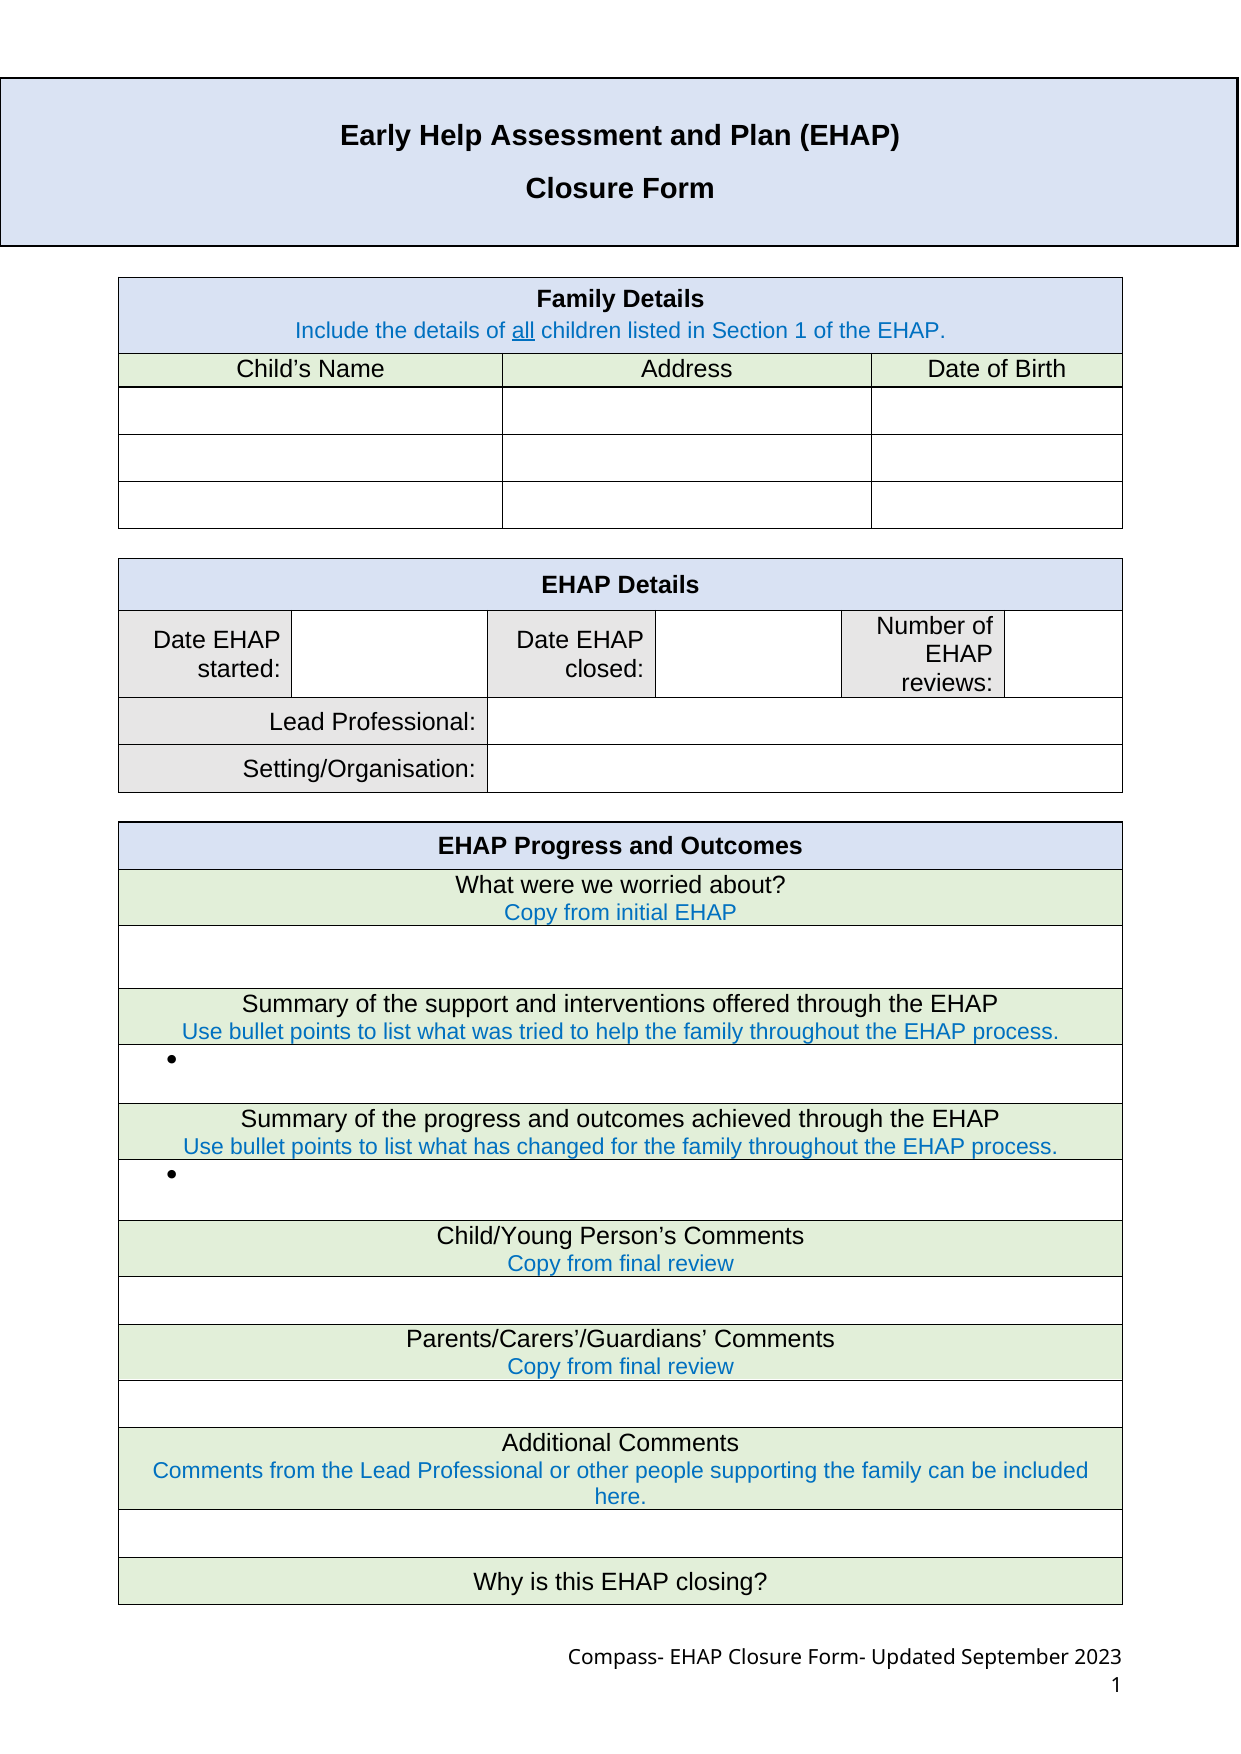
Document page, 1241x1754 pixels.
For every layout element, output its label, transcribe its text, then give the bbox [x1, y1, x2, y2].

table_cell [119, 1045, 1122, 1103]
table_cell [872, 435, 1122, 481]
table_cell [872, 388, 1122, 434]
table_cell [119, 1381, 1122, 1427]
table_cell [119, 1160, 1122, 1220]
table_cell Date of Birth [872, 354, 1122, 386]
table_cell [119, 388, 502, 434]
table_cell [292, 611, 487, 697]
table_cell [1005, 611, 1122, 697]
table_cell Number of EHAP reviews: [842, 611, 1004, 697]
table_cell [656, 611, 841, 697]
table_cell [488, 698, 1122, 744]
table_cell [119, 1510, 1122, 1557]
table_cell Why is this EHAP closing? [119, 1558, 1122, 1604]
table_cell Setting/Organisation: [119, 745, 487, 792]
table_cell What were we worried about? Copy from initial EHAP [119, 870, 1122, 925]
table_cell Address [503, 354, 871, 386]
text Closure Form [118, 171, 1122, 204]
table_cell [488, 745, 1122, 792]
table_cell [119, 435, 502, 481]
table_cell Additional Comments Comments from the Lead Professional or other people supporting the family can be included here. [119, 1428, 1122, 1509]
table_cell Lead Professional: [119, 698, 487, 744]
table_cell [503, 435, 871, 481]
table_header EHAP Details [119, 559, 1122, 610]
table_cell [503, 482, 871, 528]
table_cell [119, 926, 1122, 988]
table_cell Parents/Carers’/Guardians’ Comments Copy from final review [119, 1325, 1122, 1379]
table_cell Date EHAP closed: [488, 611, 655, 697]
table_cell Date EHAP started: [119, 611, 291, 697]
text Early Help Assessment and Plan (EHAP) [118, 118, 1122, 152]
table_cell [872, 482, 1122, 528]
table_header Family Details Include the details of all children listed in Section 1 of the EHAP. [119, 278, 1122, 353]
table_cell [119, 1277, 1122, 1323]
table_cell Summary of the support and interventions offered through the EHAP Use bullet points to list what was tried to help the family throughout the EHAP process. [119, 989, 1122, 1044]
table_cell [503, 388, 871, 434]
table_header EHAP Progress and Outcomes [119, 823, 1122, 869]
table_cell Child/Young Person’s Comments Copy from final review [119, 1221, 1122, 1276]
table_cell [119, 482, 502, 528]
table_cell Summary of the progress and outcomes achieved through the EHAP Use bullet points to list what has changed for the family throughout the EHAP process. [119, 1104, 1122, 1159]
table_cell Child’s Name [119, 354, 502, 386]
